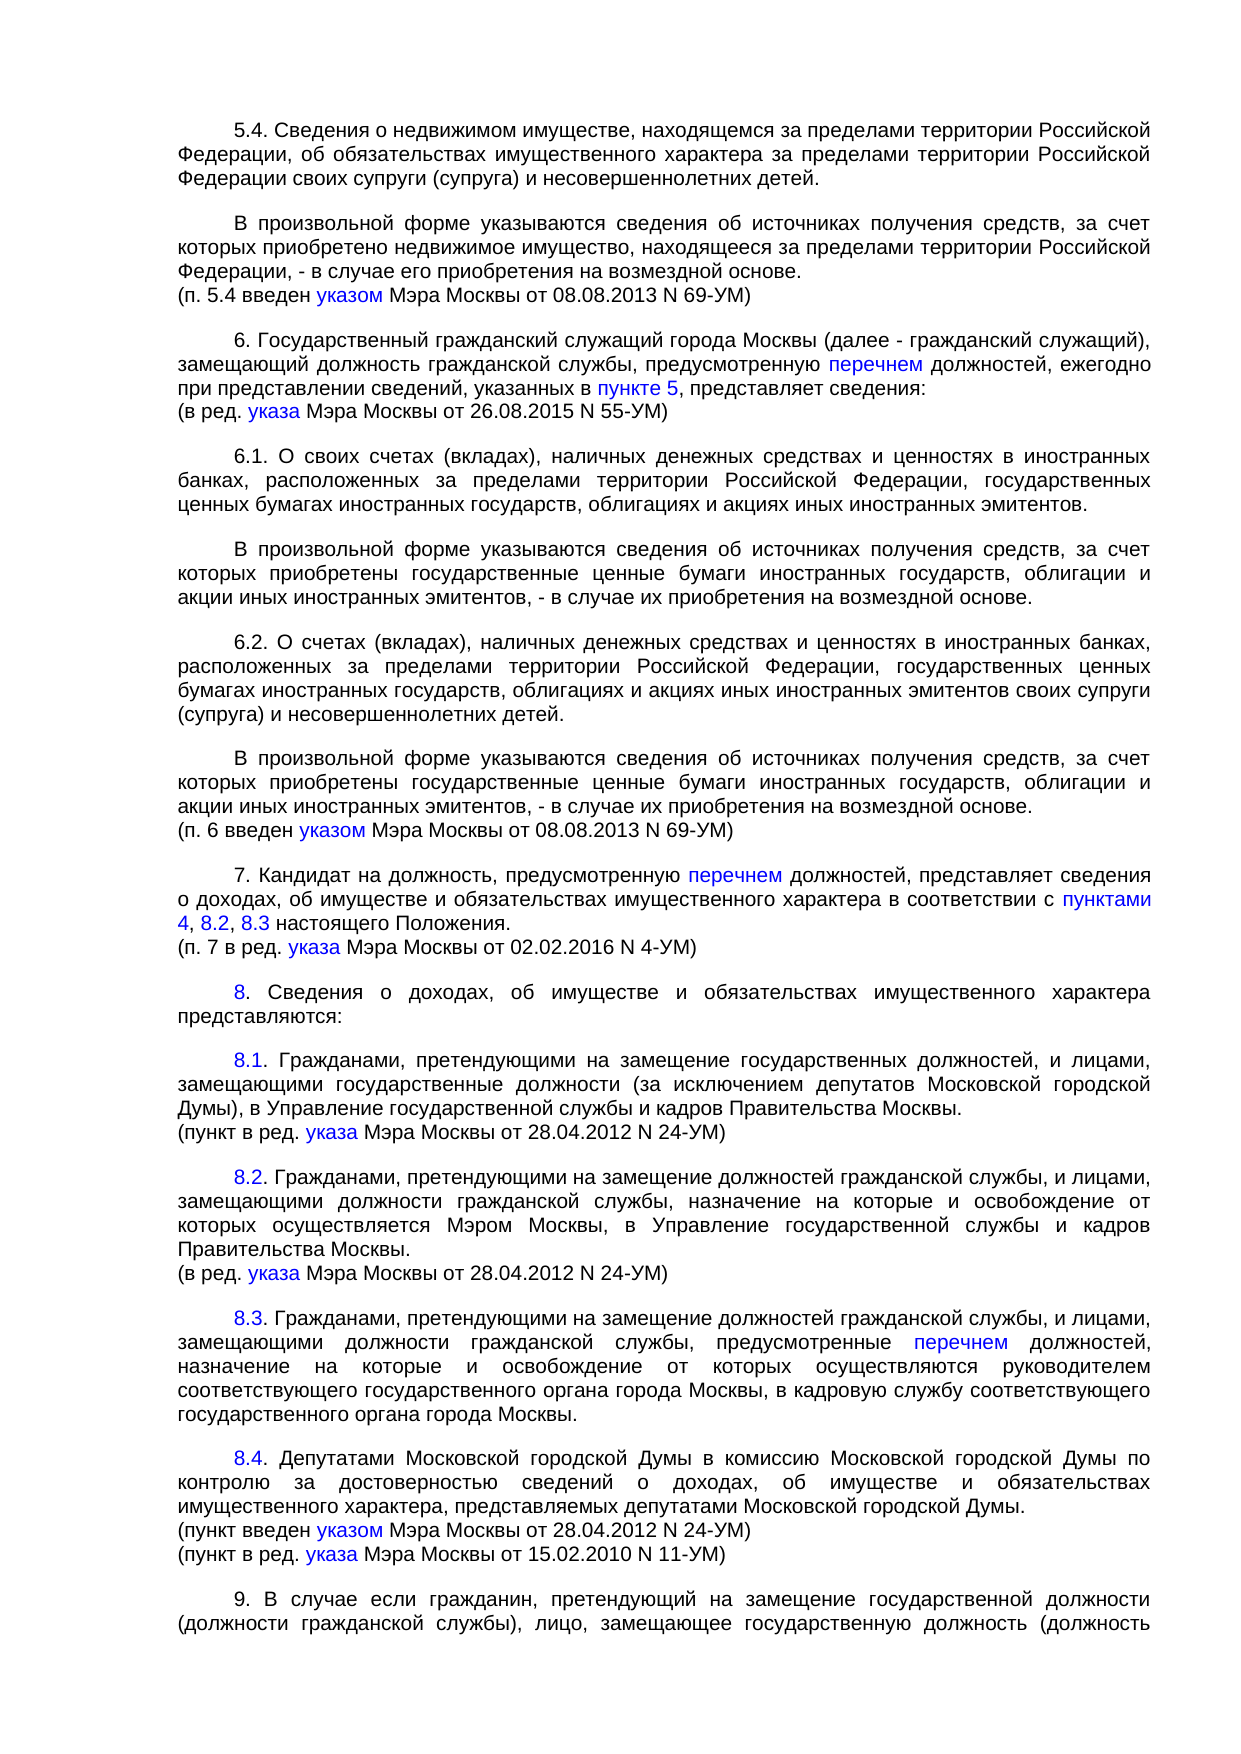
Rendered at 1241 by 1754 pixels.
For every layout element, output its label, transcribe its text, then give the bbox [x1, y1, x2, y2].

text (п. 5.4 введен указом Мэра Москвы от 08.08.2013 N 69-УМ) [177, 283, 1152, 307]
text 8.1. Гражданами, претендующими на замещение государственных должностей, и лицами, замещающими государственные должности (за исключением депутатов Московской городской Думы), в Управление государственной службы и кадров Правительства Москвы. [177, 1048, 1152, 1120]
text 6. Государственный гражданский служащий города Москвы (далее - гражданский служащий), замещающий должность гражданской службы, предусмотренную перечнем должностей, ежегодно при представлении сведений, указанных в пункте 5, представляет сведения: [177, 327, 1152, 399]
text В произвольной форме указываются сведения об источниках получения средств, за счет которых приобретены государственные ценные бумаги иностранных государств, облигации и акции иных иностранных эмитентов, - в случае их приобретения на возмездной основе. [177, 746, 1152, 818]
text (пункт в ред. указа Мэра Москвы от 15.02.2010 N 11-УМ) [177, 1542, 1152, 1566]
text 7. Кандидат на должность, предусмотренную перечнем должностей, представляет сведения о доходах, об имуществе и обязательствах имущественного характера в соответствии с пунктами 4, 8.2, 8.3 настоящего Положения. [177, 863, 1152, 935]
text (п. 7 в ред. указа Мэра Москвы от 02.02.2016 N 4-УМ) [177, 935, 1152, 959]
text (в ред. указа Мэра Москвы от 26.08.2015 N 55-УМ) [177, 399, 1152, 423]
text 5.4. Сведения о недвижимом имуществе, находящемся за пределами территории Российской Федерации, об обязательствах имущественного характера за пределами территории Российской Федерации своих супруги (супруга) и несовершеннолетних детей. [177, 118, 1152, 190]
text 8.4. Депутатами Московской городской Думы в комиссию Московской городской Думы по контролю за достоверностью сведений о доходах, об имуществе и обязательствах имущественного характера, представляемых депутатами Московской городской Думы. [177, 1446, 1152, 1518]
text 8. Сведения о доходах, об имуществе и обязательствах имущественного характера представляются: [177, 979, 1152, 1027]
text (пункт в ред. указа Мэра Москвы от 28.04.2012 N 24-УМ) [177, 1120, 1152, 1144]
text (пункт введен указом Мэра Москвы от 28.04.2012 N 24-УМ) [177, 1518, 1152, 1542]
text 6.2. О счетах (вкладах), наличных денежных средствах и ценностях в иностранных банках, расположенных за пределами территории Российской Федерации, государственных ценных бумагах иностранных государств, облигациях и акциях иных иностранных эмитентов своих супруги (супруга) и несовершеннолетних детей. [177, 629, 1152, 725]
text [177, 1587, 1152, 1635]
text 8.2. Гражданами, претендующими на замещение должностей гражданской службы, и лицами, замещающими должности гражданской службы, назначение на которые и освобождение от которых осуществляется Мэром Москвы, в Управление государственной службы и кадров Правительства Москвы. [177, 1165, 1152, 1261]
text (п. 6 введен указом Мэра Москвы от 08.08.2013 N 69-УМ) [177, 818, 1152, 842]
text 6.1. О своих счетах (вкладах), наличных денежных средствах и ценностях в иностранных банках, расположенных за пределами территории Российской Федерации, государственных ценных бумагах иностранных государств, облигациях и акциях иных иностранных эмитентов. [177, 444, 1152, 516]
text 8.3. Гражданами, претендующими на замещение должностей гражданской службы, и лицами, замещающими должности гражданской службы, предусмотренные перечнем должностей, назначение на которые и освобождение от которых осуществляются руководителем соответствующего государственного органа города Москвы, в кадровую службу соответствующего государственного органа города Москвы. [177, 1306, 1152, 1425]
text (в ред. указа Мэра Москвы от 28.04.2012 N 24-УМ) [177, 1261, 1152, 1285]
text В произвольной форме указываются сведения об источниках получения средств, за счет которых приобретены государственные ценные бумаги иностранных государств, облигации и акции иных иностранных эмитентов, - в случае их приобретения на возмездной основе. [177, 537, 1152, 609]
